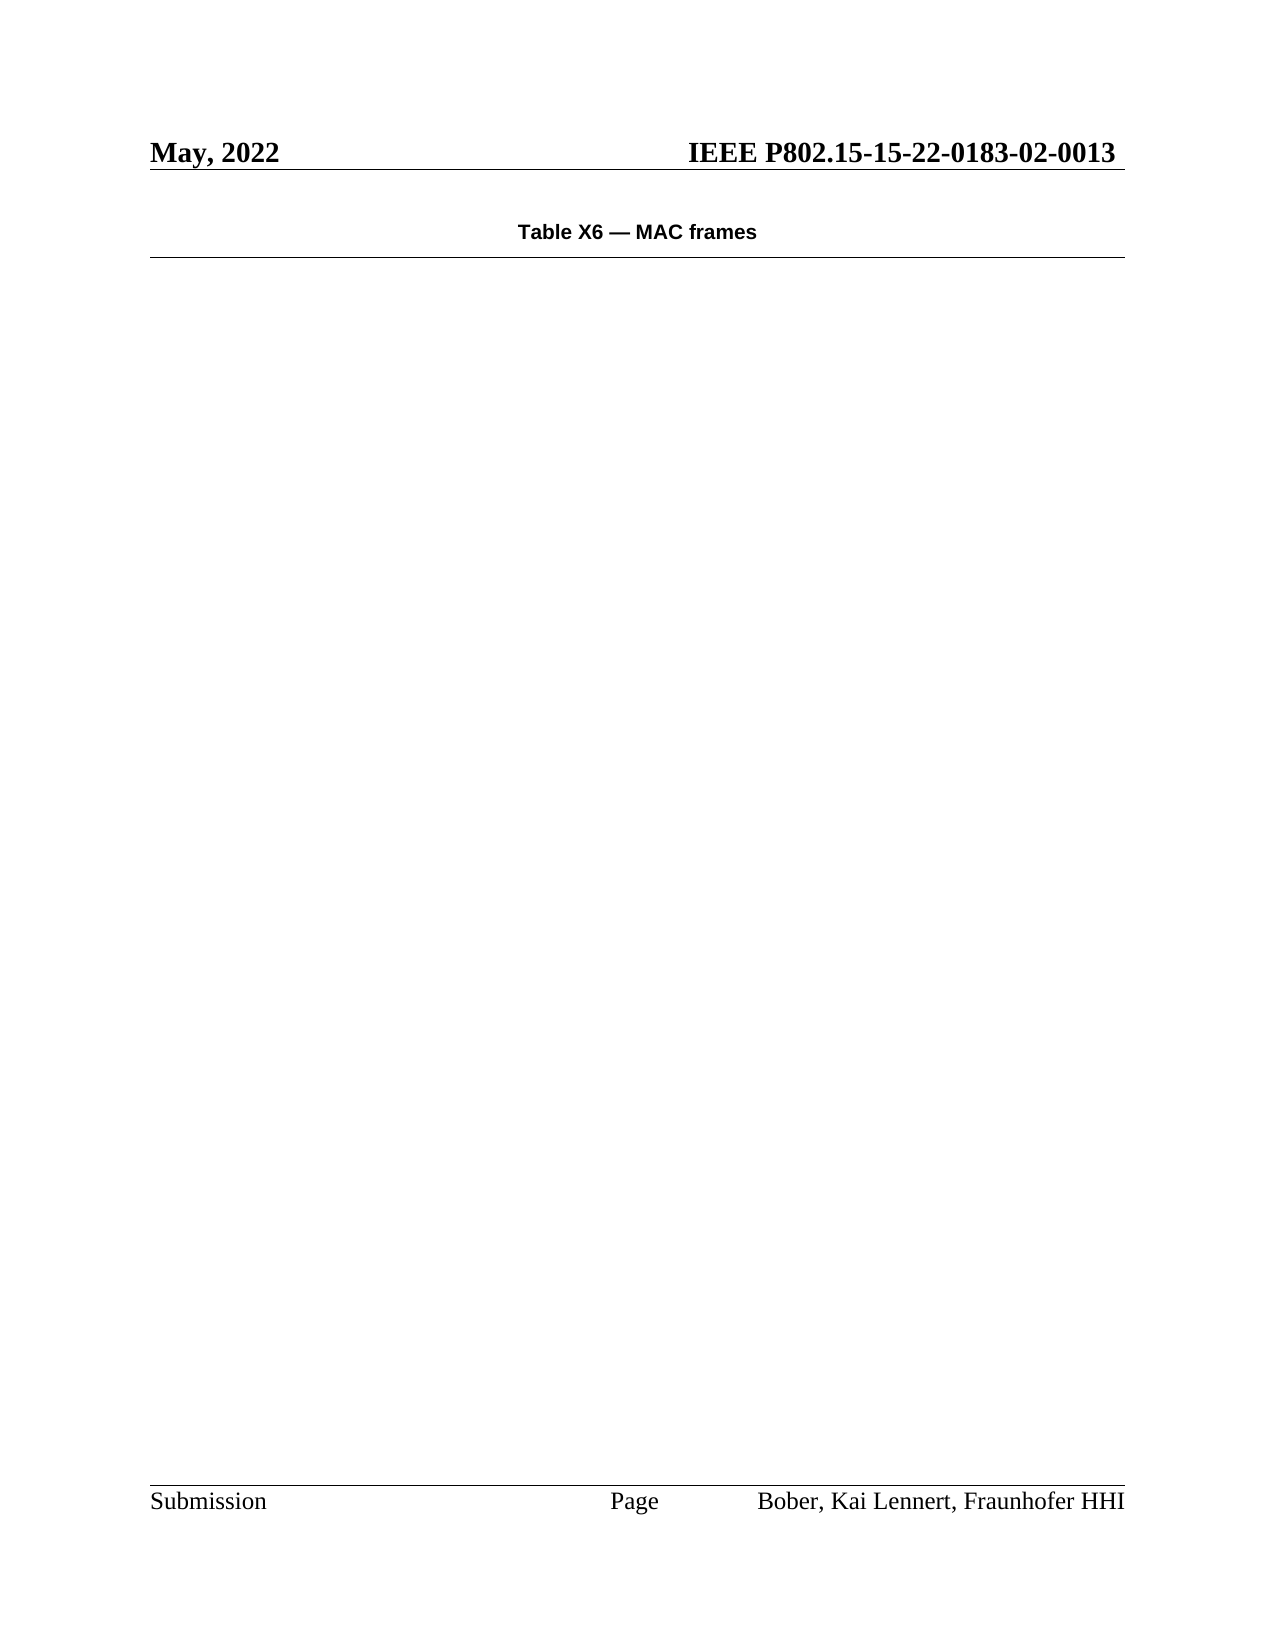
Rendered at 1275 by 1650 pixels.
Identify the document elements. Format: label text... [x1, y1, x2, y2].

table_header Table X6 — MAC frames [150, 208, 1125, 257]
